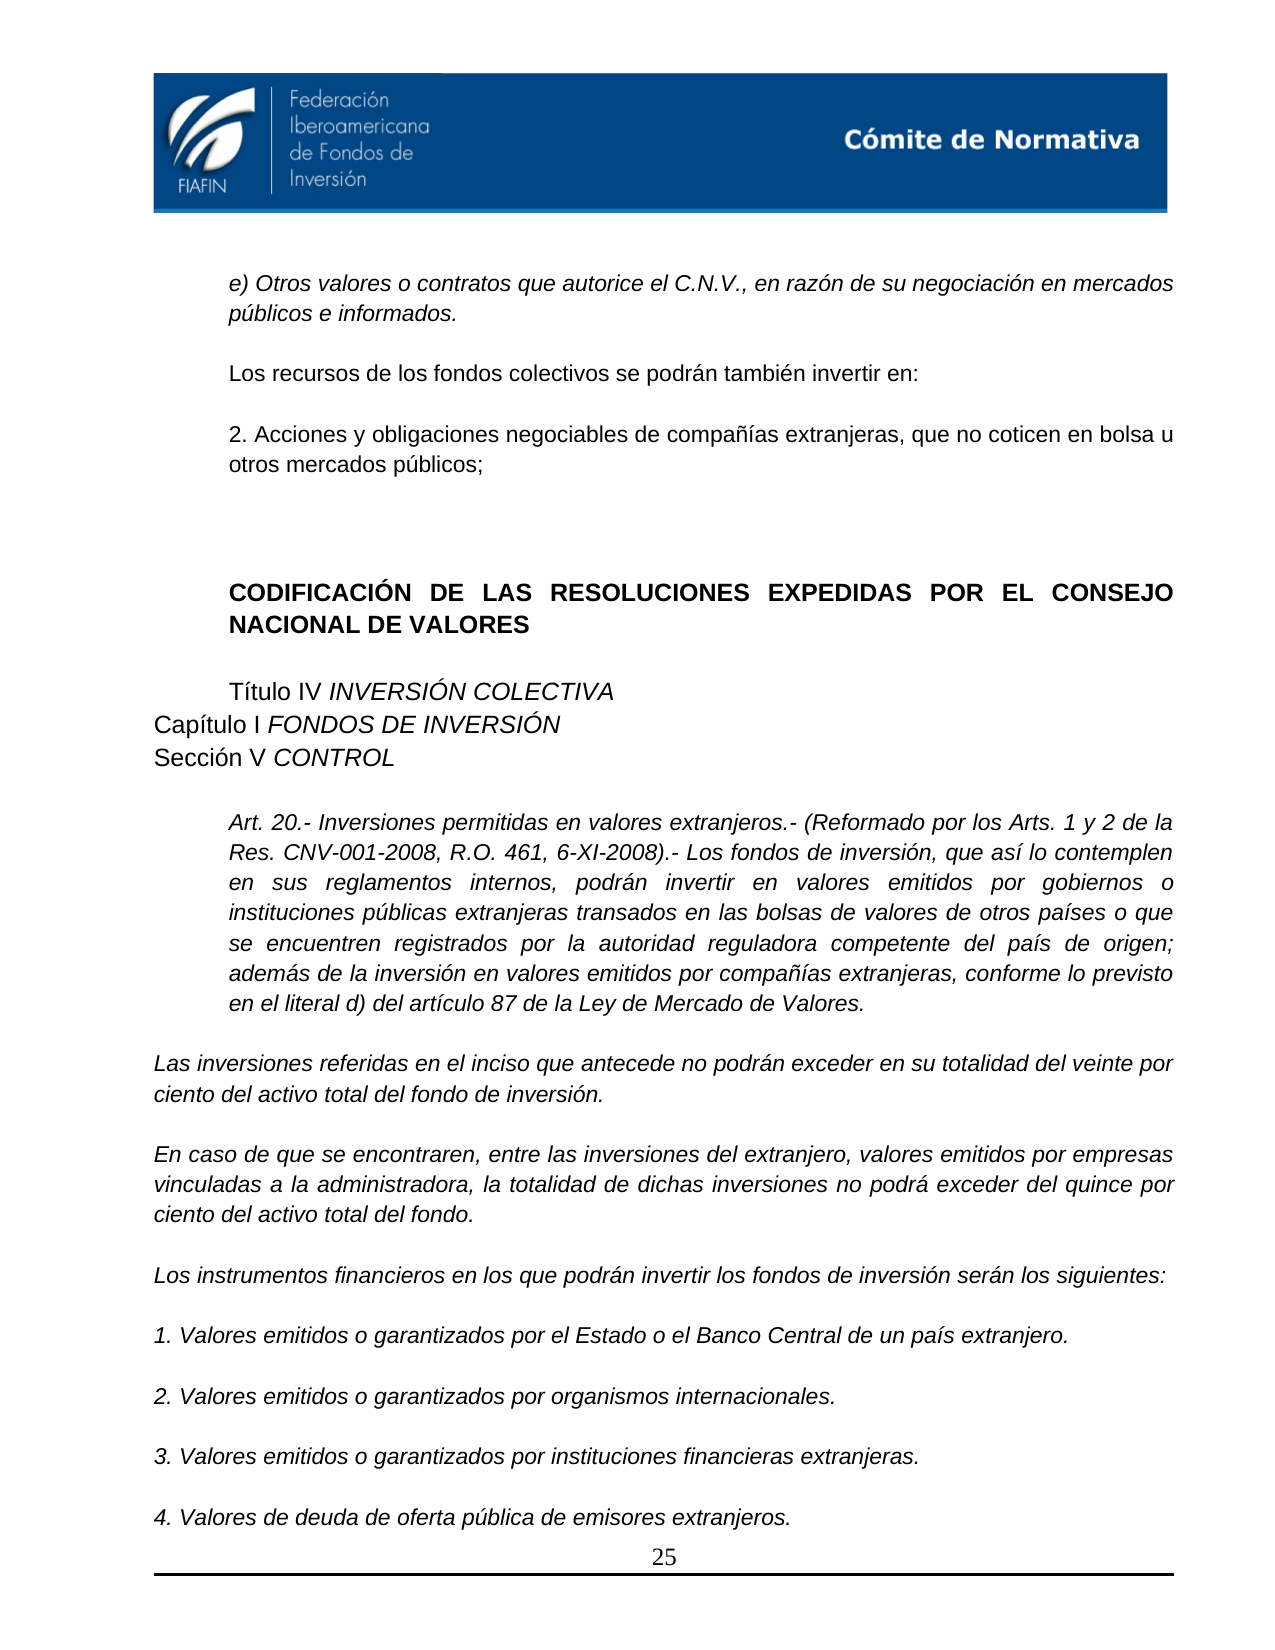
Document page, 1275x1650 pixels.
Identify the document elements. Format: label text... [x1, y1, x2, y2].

list Art. 20.- Inversiones permitidas en valores extranjeros.- (Reformado por los Arts. 1 y 2 de la Res. CNV-001-2008, R.O. 461, 6-XI-2008).- Los fondos de inversión, que así lo contemplen en sus reglamentos internos, podrán invertir en valores emitidos por gobiernos o instituciones públicas extranjeras transados en las bolsas de valores de otros países o que se encuentren registrados por la autoridad reguladora competente del país de origen; además de la inversión en valores emitidos por compañías extranjeras, conforme lo previsto en el literal d) del artículo 87 de la Ley de Mercado de Valores. [228, 809, 1174, 1016]
list 3. Valores emitidos o garantizados por instituciones financieras extranjeras. [153, 1443, 1174, 1469]
list Los recursos de los fondos colectivos se podrán también invertir en: [228, 360, 1174, 387]
list 2. Acciones y obligaciones negociables de compañías extranjeras, que no coticen en bolsa u otros mercados públicos; [228, 421, 1174, 477]
list Título IV INVERSIÓN COLECTIVA [228, 677, 1174, 705]
list e) Otros valores o contratos que autorice el C.N.V., en razón de su negociación en mercados públicos e informados. [228, 270, 1174, 326]
list Sección V CONTROL [153, 743, 1174, 771]
picture [153, 73, 1168, 213]
list En caso de que se encontraren, entre las inversiones del extranjero, valores emitidos por empresas vinculadas a la administradora, la totalidad de dichas inversiones no podrá exceder del quince por ciento del activo total del fondo. [153, 1141, 1174, 1228]
list 1. Valores emitidos o garantizados por el Estado o el Banco Central de un país extranjero. [153, 1322, 1174, 1348]
list CODIFICACIÓN DE LAS RESOLUCIONES EXPEDIDAS POR EL CONSEJO NACIONAL DE VALORES [228, 577, 1174, 639]
list 4. Valores de deuda de oferta pública de emisores extranjeros. [153, 1503, 1174, 1530]
list Capítulo I FONDOS DE INVERSIÓN [153, 709, 1174, 738]
list Los instrumentos financieros en los que podrán invertir los fondos de inversión serán los siguientes: [153, 1262, 1174, 1288]
list Las inversiones referidas en el inciso que antecede no podrán exceder en su totalidad del veinte por ciento del activo total del fondo de inversión. [153, 1050, 1174, 1107]
list 2. Valores emitidos o garantizados por organismos internacionales. [153, 1383, 1174, 1409]
